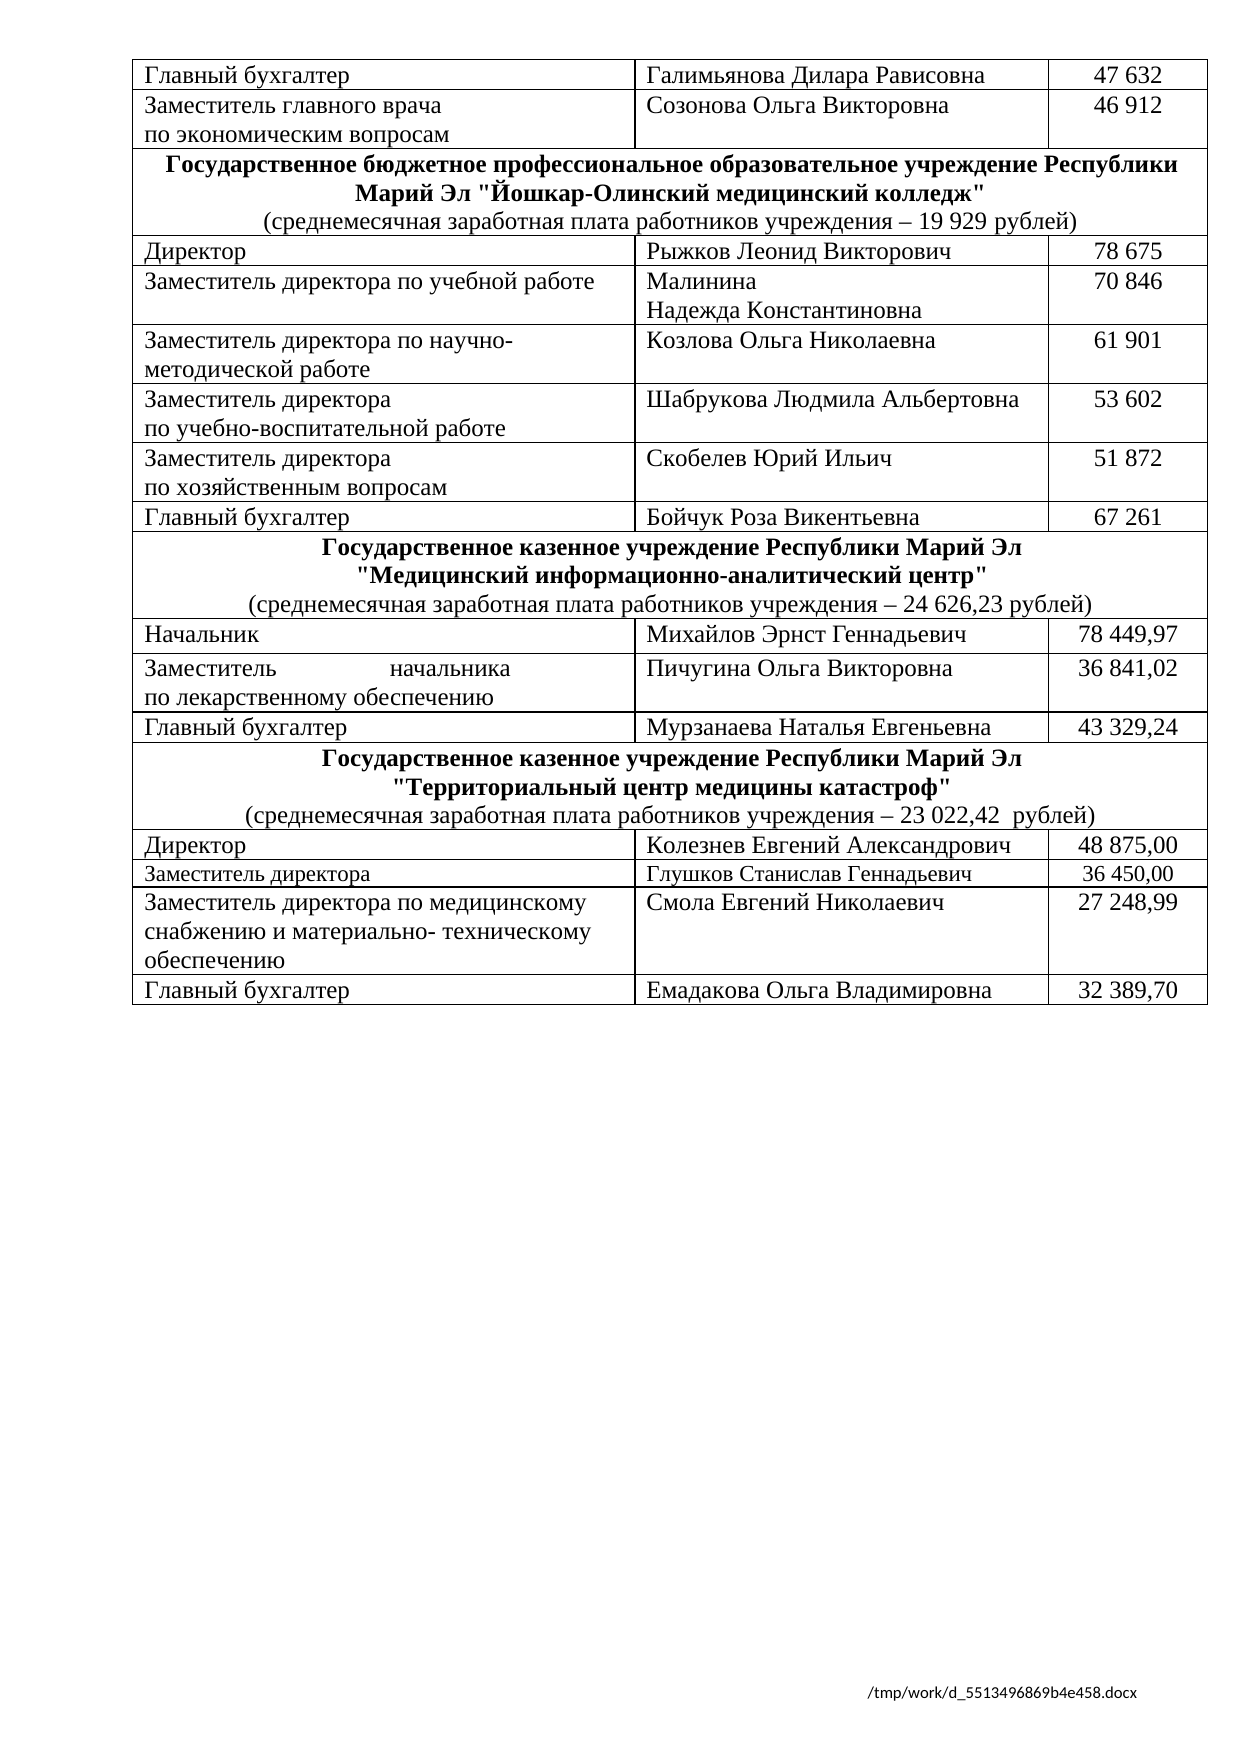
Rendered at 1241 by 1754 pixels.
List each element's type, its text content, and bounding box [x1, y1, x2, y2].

table_cell Заместитель начальника по лекарственному обеспечению [133, 654, 634, 711]
table_cell Заместитель директора по хозяйственным вопросам [133, 443, 634, 501]
table_cell Главный бухгалтер [133, 713, 634, 742]
table_cell Шабрукова Людмила Альбертовна [636, 384, 1048, 442]
table_cell Смола Евгений Николаевич [636, 888, 1048, 974]
table_cell Галимьянова Дилара Рависовна [636, 60, 1048, 89]
table_cell Козлова Ольга Николаевна [636, 325, 1048, 383]
table_cell Михайлов Эрнст Геннадьевич [636, 619, 1048, 652]
table_cell Директор [133, 236, 634, 265]
table_cell 36 450,00 [1049, 860, 1207, 886]
table_cell Государственное казенное учреждение Республики Марий Эл "Территориальный центр медицины катастроф" (среднемесячная заработная плата работников учреждения – 23 022,42 рублей) [133, 743, 1207, 829]
table_cell Государственное бюджетное профессиональное образовательное учреждение Республики Марий Эл "Йошкар-Олинский медицинский колледж" (среднемесячная заработная плата работников учреждения – 19 929 рублей) [133, 149, 1207, 235]
table_cell Заместитель директора по научно-методической работе [133, 325, 634, 383]
table_cell Скобелев Юрий Ильич [636, 443, 1048, 501]
table_cell Директор [133, 830, 634, 859]
table_cell 43 329,24 [1049, 713, 1207, 742]
table_cell Заместитель директора по медицинскому снабжению и материально- техническому обеспечению [133, 888, 634, 974]
table_cell Главный бухгалтер [133, 975, 634, 1003]
table_cell 46 912 [1049, 90, 1207, 148]
table_cell 61 901 [1049, 325, 1207, 383]
table_cell Заместитель главного врача по экономическим вопросам [133, 90, 634, 148]
table_cell Заместитель директора по учебной работе [133, 266, 634, 324]
table_cell 27 248,99 [1049, 888, 1207, 974]
table_cell Емадакова Ольга Владимировна [636, 975, 1048, 1003]
table_cell Главный бухгалтер [133, 502, 634, 531]
table_cell Пичугина Ольга Викторовна [636, 654, 1048, 711]
table_cell 78 675 [1049, 236, 1207, 265]
table_cell 53 602 [1049, 384, 1207, 442]
table_cell Глушков Станислав Геннадьевич [636, 860, 1048, 886]
table_cell Колезнев Евгений Александрович [636, 830, 1048, 859]
table_cell 47 632 [1049, 60, 1207, 89]
table_cell Рыжков Леонид Викторович [636, 236, 1048, 265]
table_cell Заместитель директора по учебно-воспитательной работе [133, 384, 634, 442]
table_cell 36 841,02 [1049, 654, 1207, 711]
table_cell 32 389,70 [1049, 975, 1207, 1003]
table_cell Созонова Ольга Викторовна [636, 90, 1048, 148]
table_cell Главный бухгалтер [133, 60, 634, 89]
table_cell Бойчук Роза Викентьевна [636, 502, 1048, 531]
table_cell Заместитель директора [133, 860, 634, 886]
table_cell 78 449,97 [1049, 619, 1207, 652]
table_cell Государственное казенное учреждение Республики Марий Эл "Медицинский информационно-аналитический центр" (среднемесячная заработная плата работников учреждения – 24 626,23 рублей) [133, 532, 1207, 618]
table_cell Начальник [133, 619, 634, 652]
table_cell 51 872 [1049, 443, 1207, 501]
table_cell 48 875,00 [1049, 830, 1207, 859]
table_cell Малинина Надежда Константиновна [636, 266, 1048, 324]
table_cell 67 261 [1049, 502, 1207, 531]
table_cell Мурзанаева Наталья Евгеньевна [636, 713, 1048, 742]
table_cell 70 846 [1049, 266, 1207, 324]
